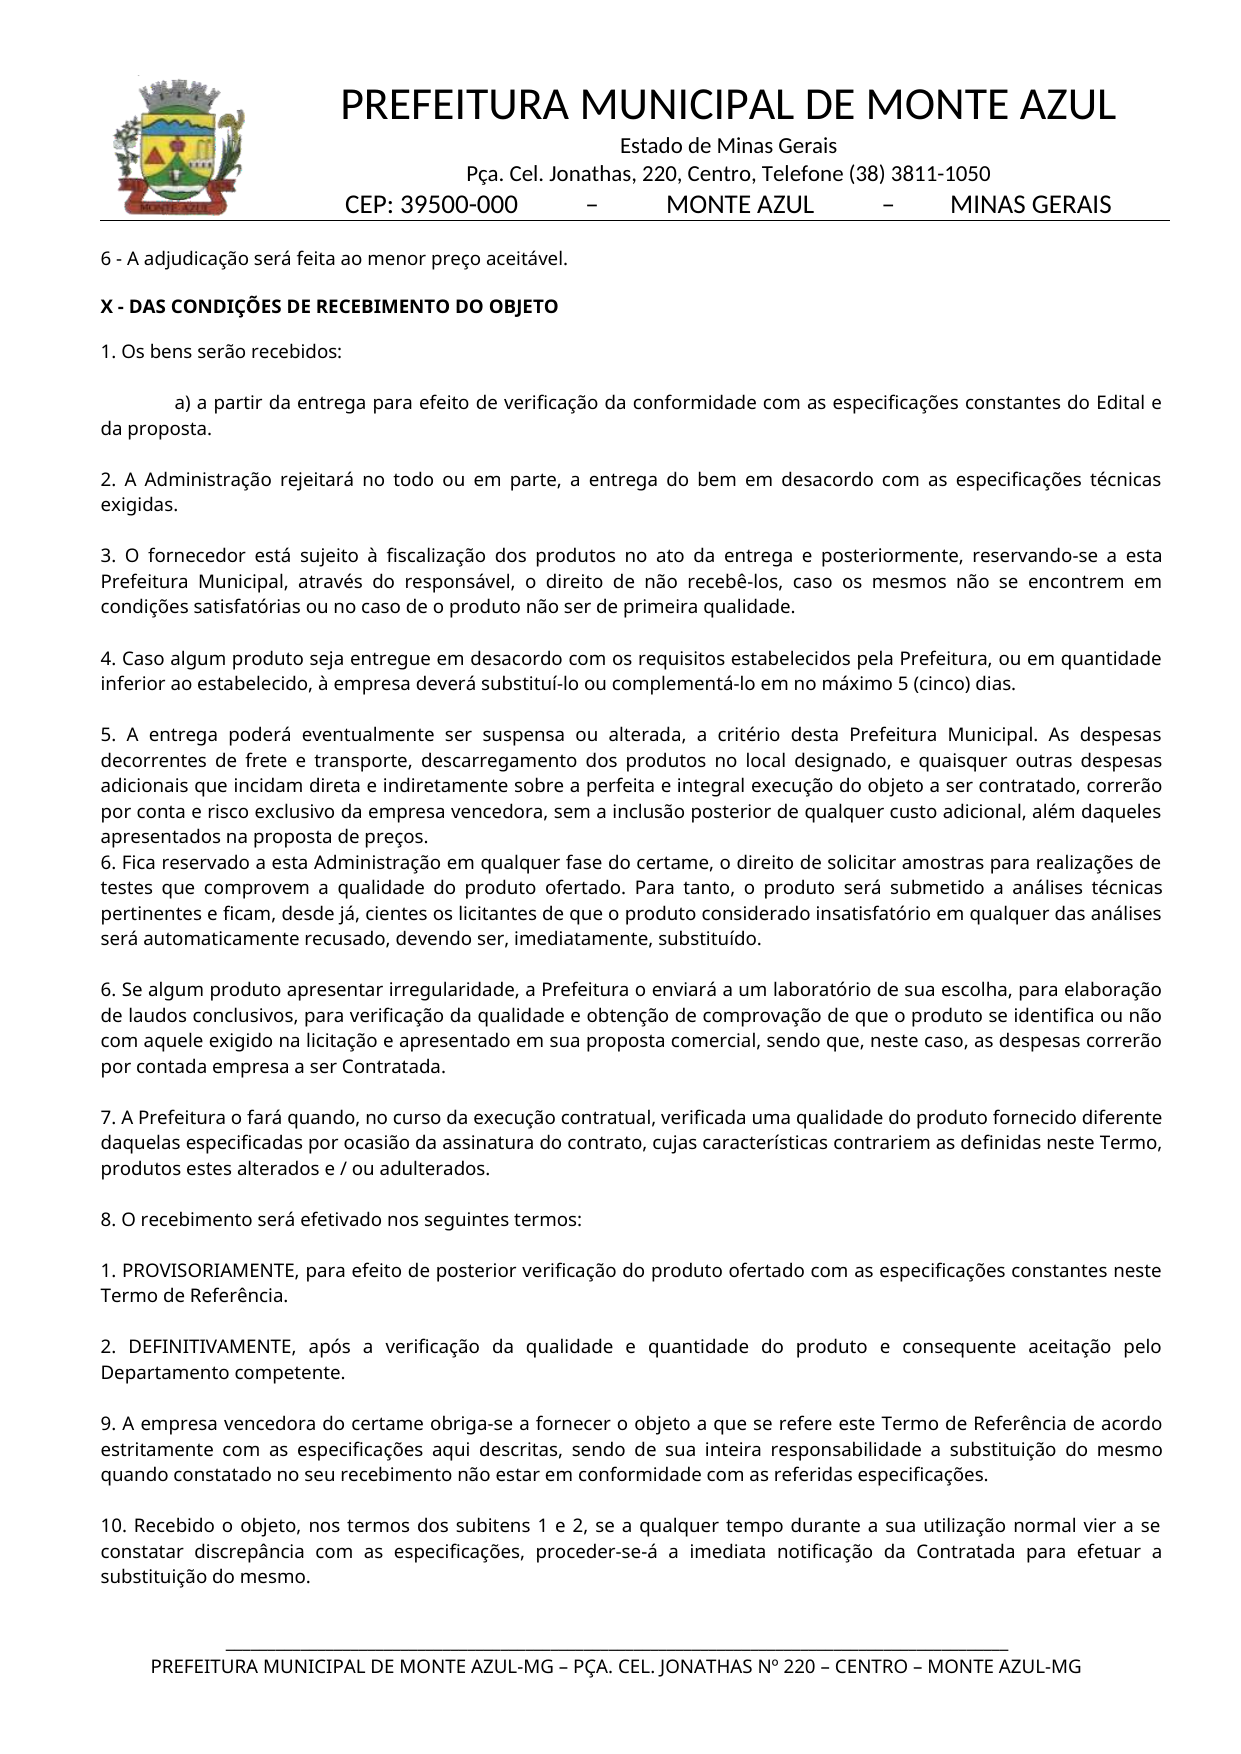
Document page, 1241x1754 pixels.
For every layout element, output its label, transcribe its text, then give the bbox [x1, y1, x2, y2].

text 9. A empresa vencedora do certame obriga-se a fornecer o objeto a que se refere este Termo de Referência de acordo estritamente com as especificações aqui descritas, sendo de sua inteira responsabilidade a substituição do mesmo quando constatado no seu recebimento não estar em conformidade com as referidas especificações. [100, 1410, 1163, 1487]
picture [112, 75, 245, 216]
text 1. Os bens serão recebidos: [100, 338, 1163, 364]
text 4. Caso algum produto seja entregue em desacordo com os requisitos estabelecidos pela Prefeitura, ou em quantidade inferior ao estabelecido, à empresa deverá substituí-lo ou complementá-lo em no máximo 5 (cinco) dias. [100, 645, 1163, 696]
text 5. A entrega poderá eventualmente ser suspensa ou alterada, a critério desta Prefeitura Municipal. As despesas decorrentes de frete e transporte, descarregamento dos produtos no local designado, e quaisquer outras despesas adicionais que incidam direta e indiretamente sobre a perfeita e integral execução do objeto a ser contratado, correrão por conta e risco exclusivo da empresa vencedora, sem a inclusão posterior de qualquer custo adicional, além daqueles apresentados na proposta de preços. [100, 721, 1163, 849]
text 10. Recebido o objeto, nos termos dos subitens 1 e 2, se a qualquer tempo durante a sua utilização normal vier a se constatar discrepância com as especificações, proceder-se-á a imediata notificação da Contratada para efetuar a substituição do mesmo. [100, 1512, 1163, 1589]
text 8. O recebimento será efetivado nos seguintes termos: [100, 1206, 1163, 1232]
text 6. Fica reservado a esta Administração em qualquer fase do certame, o direito de solicitar amostras para realizações de testes que comprovem a qualidade do produto ofertado. Para tanto, o produto será submetido a análises técnicas pertinentes e ficam, desde já, cientes os licitantes de que o produto considerado insatisfatório em qualquer das análises será automaticamente recusado, devendo ser, imediatamente, substituído. [100, 849, 1163, 951]
text 6 - A adjudicação será feita ao menor preço aceitável. [100, 245, 1163, 271]
text 7. A Prefeitura o fará quando, no curso da execução contratual, verificada uma qualidade do produto fornecido diferente daquelas especificadas por ocasião da assinatura do contrato, cujas características contrariem as definidas neste Termo, produtos estes alterados e / ou adulterados. [100, 1104, 1163, 1181]
text 3. O fornecedor está sujeito à fiscalização dos produtos no ato da entrega e posteriormente, reservando-se a esta Prefeitura Municipal, através do responsável, o direito de não recebê-los, caso os mesmos não se encontrem em condições satisfatórias ou no caso de o produto não ser de primeira qualidade. [100, 543, 1163, 619]
text 1. PROVISORIAMENTE, para efeito de posterior verificação do produto ofertado com as especificações constantes neste Termo de Referência. [100, 1257, 1163, 1308]
text a) a partir da entrega para efeito de verificação da conformidade com as especificações constantes do Edital e da proposta. [100, 389, 1163, 441]
text 2. DEFINITIVAMENTE, após a verificação da qualidade e quantidade do produto e consequente aceitação pelo Departamento competente. [100, 1334, 1163, 1385]
text 2. A Administração rejeitará no todo ou em parte, a entrega do bem em desacordo com as especificações técnicas exigidas. [100, 466, 1163, 517]
text 6. Se algum produto apresentar irregularidade, a Prefeitura o enviará a um laboratório de sua escolha, para elaboração de laudos conclusivos, para verificação da qualidade e obtenção de comprovação de que o produto se identifica ou não com aquele exigido na licitação e apresentado em sua proposta comercial, sendo que, neste caso, as despesas correrão por contada empresa a ser Contratada. [100, 977, 1163, 1079]
text X - DAS CONDIÇÕES DE RECEBIMENTO DO OBJETO [100, 293, 1163, 319]
